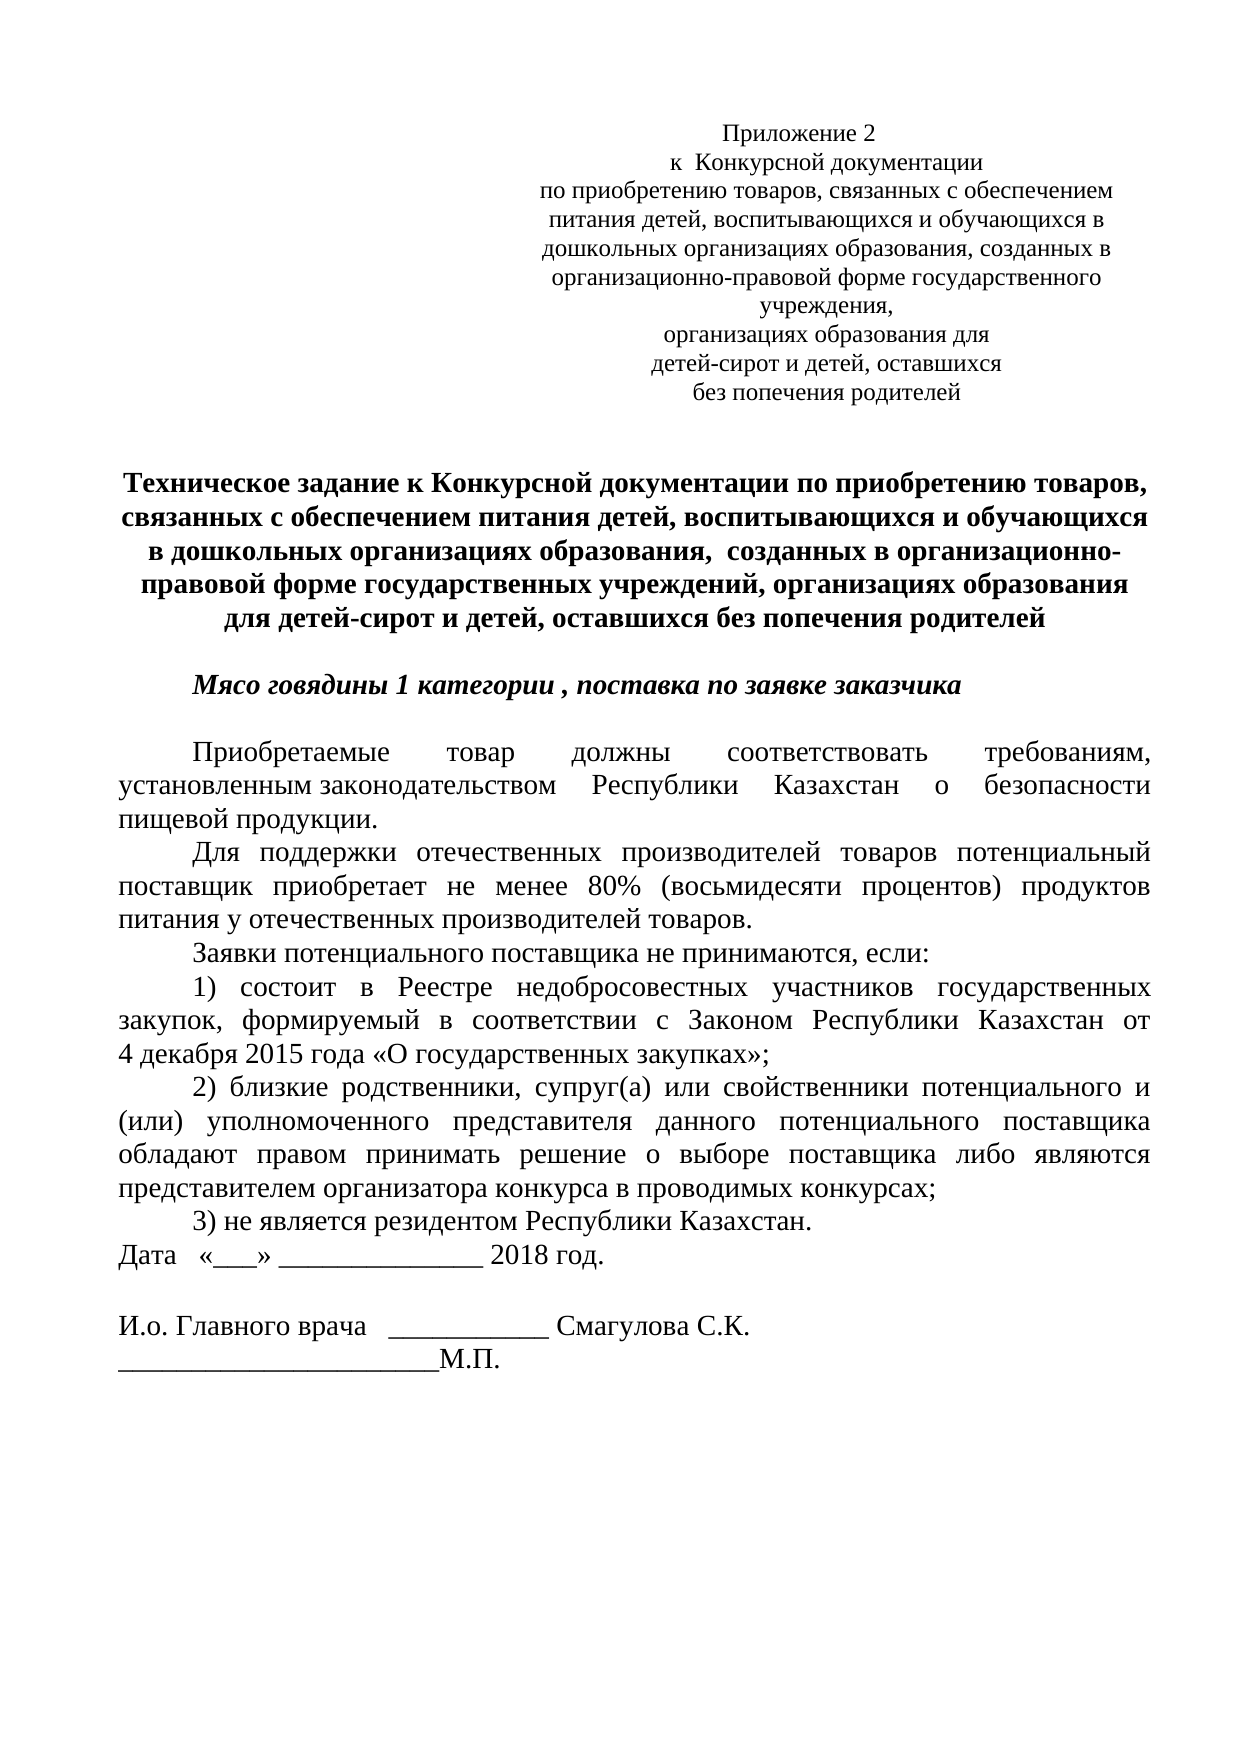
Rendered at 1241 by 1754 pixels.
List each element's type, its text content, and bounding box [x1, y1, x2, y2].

text без попечения родителей [501, 377, 1152, 406]
text Для поддержки отечественных производителей товаров потенциальный поставщик приобретает не менее 80% (восьмидесяти процентов) продуктов питания у отечественных производителей товаров. [118, 834, 1152, 935]
text И.о. Главного врача ___________ Смагулова С.К. ______________________М.П. [118, 1308, 1152, 1406]
text Техническое задание к Конкурсной документации по приобретению товаров, связанных с обеспечением питания детей, воспитывающихся и обучающихся в дошкольных организациях образования, созданных в организационно-правовой форме государственных учреждений, организациях образования для детей-сирот и детей, оставшихся без попечения родителей [118, 466, 1152, 633]
text 1) состоит в Реестре недобросовестных участников государственных закупок, формируемый в соответствии с Законом Республики Казахстан от 4 декабря 2015 года «О государственных закупках»; [118, 969, 1152, 1069]
text Приобретаемые товар должны соответствовать требованиям, установленным законодательством Республики Казахстан о безопасности пищевой продукции. [118, 734, 1152, 834]
subtitle 3) не является резидентом Республики Казахстан. [118, 1203, 1152, 1237]
text Приложение 2 [634, 118, 1152, 147]
text к Конкурсной документации [501, 147, 1152, 176]
text организациях образования для [501, 319, 1152, 348]
text Заявки потенциального поставщика не принимаются, если: [118, 935, 1152, 969]
text детей-сирот и детей, оставшихся [501, 348, 1152, 377]
text Мясо говядины 1 категории , поставка по заявке заказчика [118, 667, 1152, 700]
subtitle 2) близкие родственники, супруг(а) или свойственники потенциального и (или) уполномоченного представителя данного потенциального поставщика обладают правом принимать решение о выборе поставщика либо являются представителем организатора конкурса в проводимых конкурсах; [118, 1069, 1152, 1203]
text Дата «___» ______________ 2018 год. [118, 1237, 1152, 1271]
text по приобретению товаров, связанных с обеспечением питания детей, воспитывающихся и обучающихся в дошкольных организациях образования, созданных в организационно-правовой форме государственного учреждения, [501, 176, 1152, 319]
